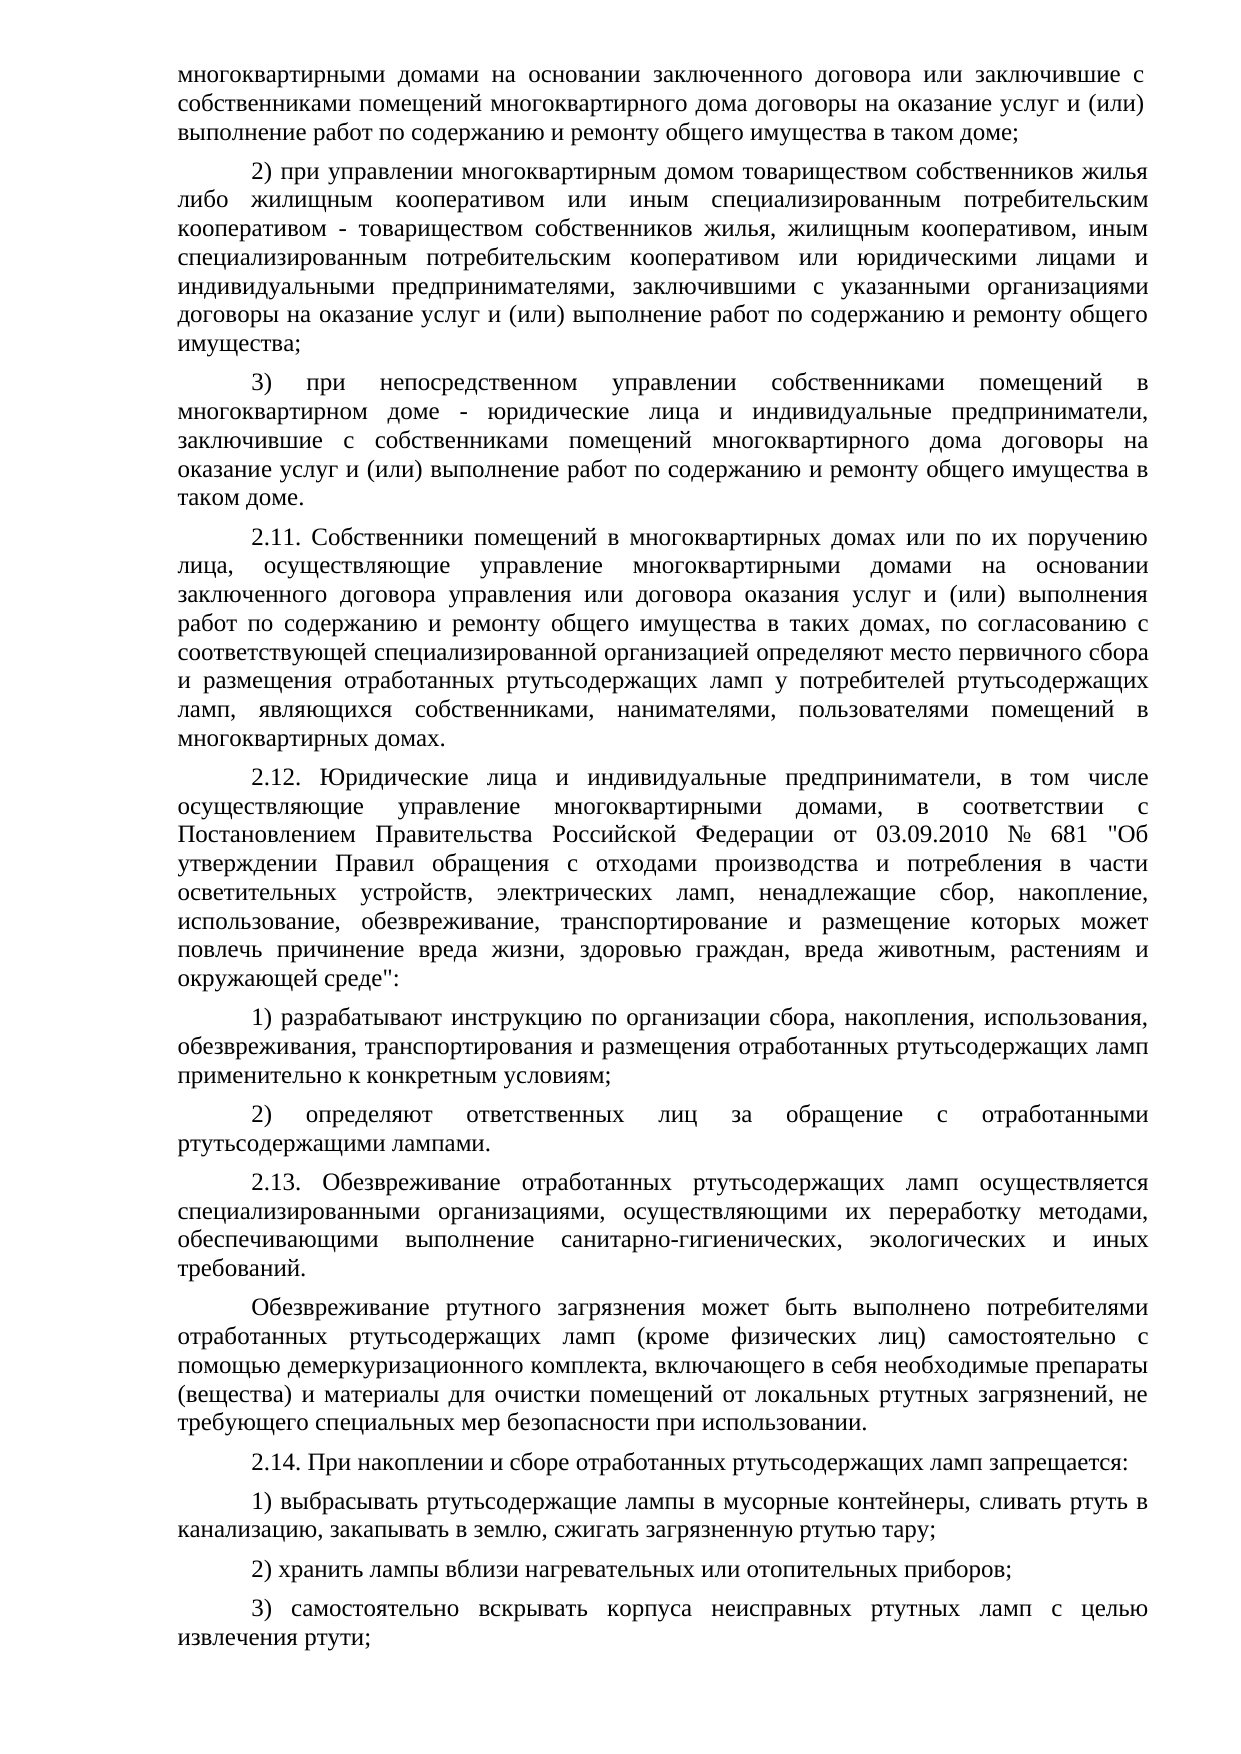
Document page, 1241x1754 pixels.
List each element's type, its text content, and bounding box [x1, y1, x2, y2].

text 3) при непосредственном управлении собственниками помещений в многоквартирном доме - юридические лица и индивидуальные предприниматели, заключившие с собственниками помещений многоквартирного дома договоры на оказание услуг и (или) выполнение работ по содержанию и ремонту общего имущества в таком доме. [177, 367, 1149, 511]
text 3) самостоятельно вскрывать корпуса неисправных ртутных ламп с целью извлечения ртути; [177, 1593, 1149, 1650]
text 2) при управлении многоквартирным домом товариществом собственников жилья либо жилищным кооперативом или иным специализированным потребительским кооперативом - товариществом собственников жилья, жилищным кооперативом, иным специализированным потребительским кооперативом или юридическими лицами и индивидуальными предпринимателями, заключившими с указанными организациями договоры на оказание услуг и (или) выполнение работ по содержанию и ремонту общего имущества; [177, 156, 1149, 357]
text 2.12. Юридические лица и индивидуальные предприниматели, в том числе осуществляющие управление многоквартирными домами, в соответствии с Постановлением Правительства Российской Федерации от 03.09.2010 № 681 "Об утверждении Правил обращения с отходами производства и потребления в части осветительных устройств, электрических ламп, ненадлежащие сбор, накопление, использование, обезвреживание, транспортирование и размещение которых может повлечь причинение вреда жизни, здоровью граждан, вреда животным, растениям и окружающей среде": [177, 762, 1149, 992]
text 1) выбрасывать ртутьсодержащие лампы в мусорные контейнеры, сливать ртуть в канализацию, закапывать в землю, сжигать загрязненную ртутью тару; [177, 1486, 1149, 1543]
text 1) разрабатывают инструкцию по организации сбора, накопления, использования, обезвреживания, транспортирования и размещения отработанных ртутьсодержащих ламп применительно к конкретным условиям; [177, 1002, 1149, 1089]
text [177, 59, 1145, 145]
text 2.11. Собственники помещений в многоквартирных домах или по их поручению лица, осуществляющие управление многоквартирными домами на основании заключенного договора управления или договора оказания услуг и (или) выполнения работ по содержанию и ремонту общего имущества в таких домах, по согласованию с соответствующей специализированной организацией определяют место первичного сбора и размещения отработанных ртутьсодержащих ламп у потребителей ртутьсодержащих ламп, являющихся собственниками, нанимателями, пользователями помещений в многоквартирных домах. [177, 522, 1149, 752]
text 2.14. При накоплении и сборе отработанных ртутьсодержащих ламп запрещается: [177, 1447, 1152, 1475]
text 2.13. Обезвреживание отработанных ртутьсодержащих ламп осуществляется специализированными организациями, осуществляющими их переработку методами, обеспечивающими выполнение санитарно-гигиенических, экологических и иных требований. [177, 1167, 1149, 1282]
text Обезвреживание ртутного загрязнения может быть выполнено потребителями отработанных ртутьсодержащих ламп (кроме физических лиц) самостоятельно с помощью демеркуризационного комплекта, включающего в себя необходимые препараты (вещества) и материалы для очистки помещений от локальных ртутных загрязнений, не требующего специальных мер безопасности при использовании. [177, 1292, 1149, 1436]
text 2) хранить лампы вблизи нагревательных или отопительных приборов; [177, 1554, 1152, 1582]
text 2) определяют ответственных лиц за обращение с отработанными ртутьсодержащими лампами. [177, 1099, 1149, 1157]
